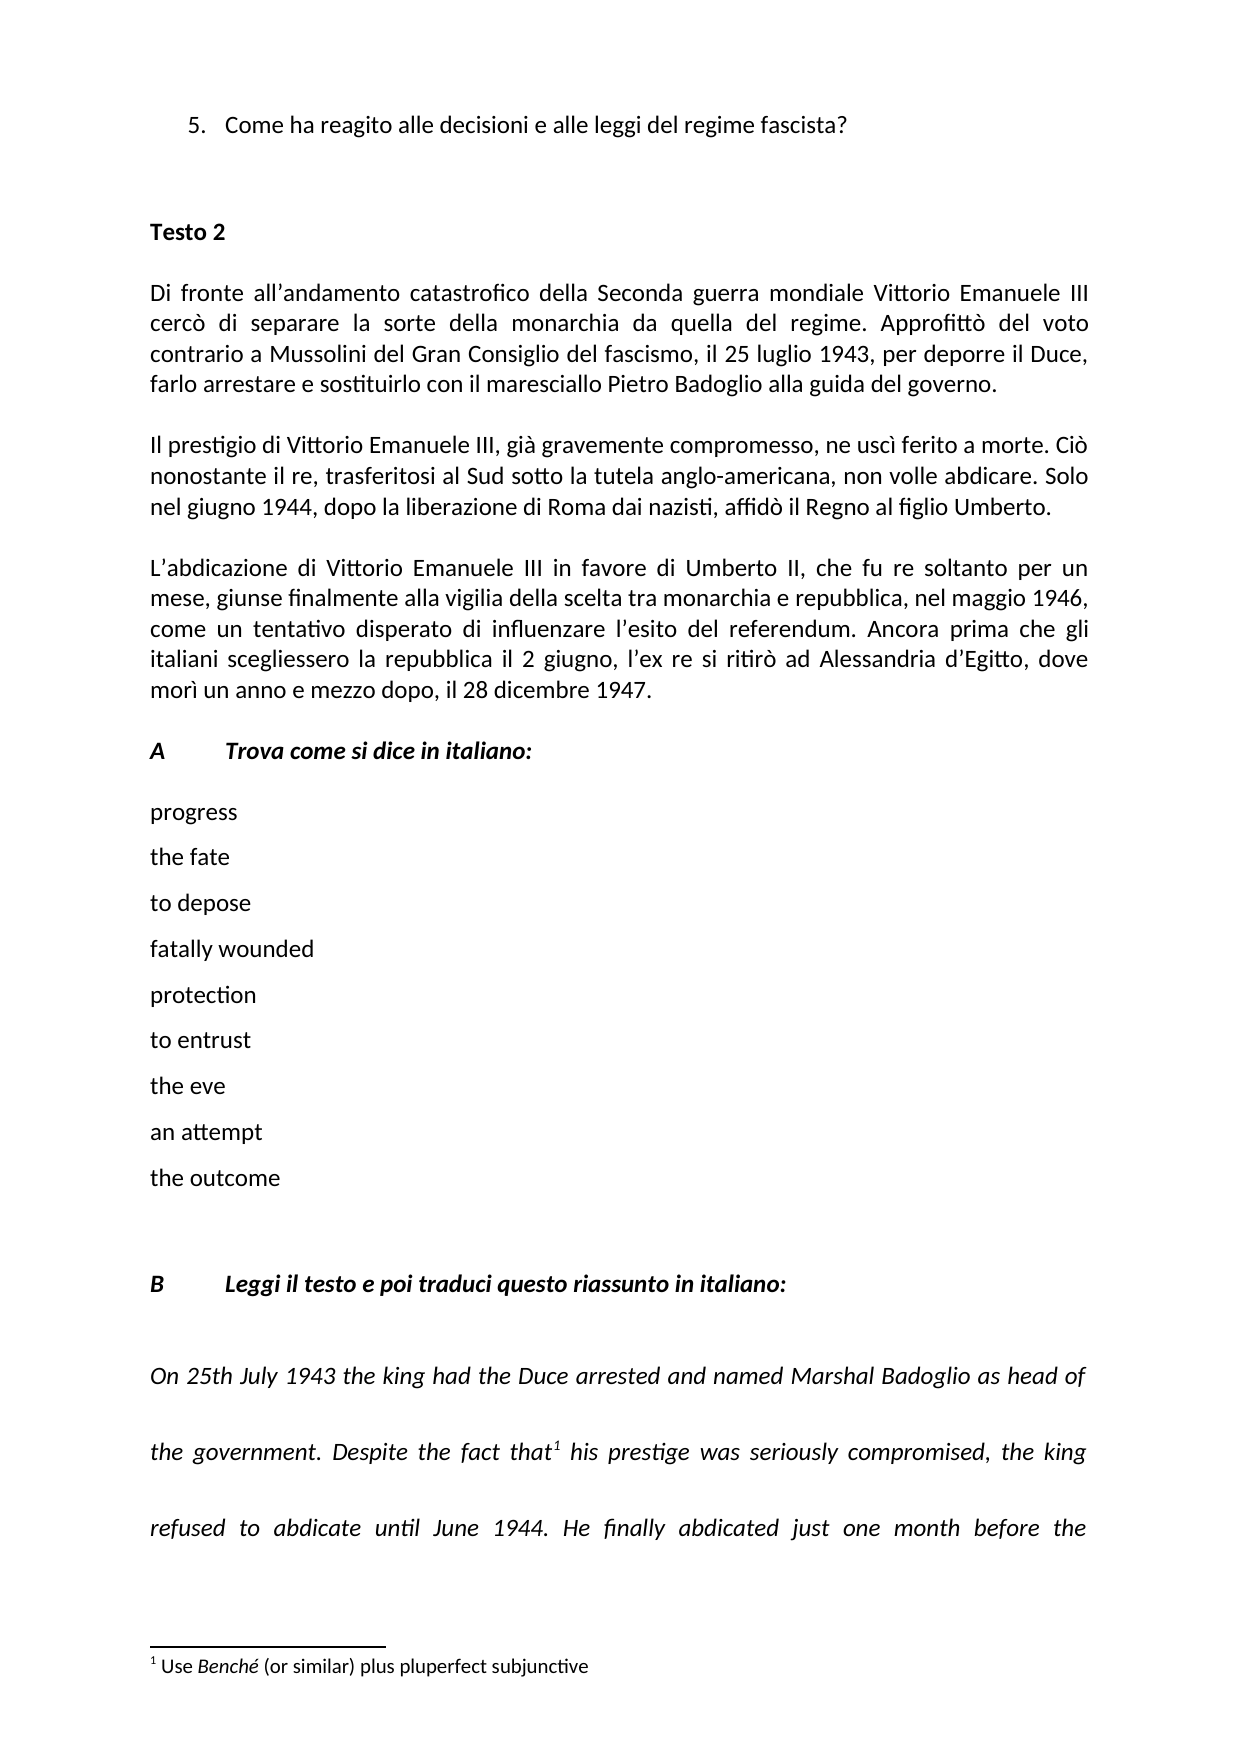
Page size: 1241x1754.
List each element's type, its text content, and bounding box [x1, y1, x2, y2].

text fatally wounded [150, 933, 414, 963]
text progress [150, 796, 414, 826]
text B Leggi il testo e poi traduci questo riassunto in italiano: [150, 1268, 1090, 1299]
text to entrust [150, 1024, 414, 1055]
text an attempt [150, 1116, 414, 1146]
text Testo 2 [150, 216, 1090, 246]
list Come ha reagito alle decisioni e alle leggi del regime fascista? [187, 109, 1090, 140]
text protection [150, 979, 414, 1009]
text Di fronte all’andamento catastrofico della Seconda guerra mondiale Vittorio Emanuele III cercò di separare la sorte della monarchia da quella del regime. Approfittò del voto contrario a Mussolini del Gran Consiglio del fascismo, il 25 luglio 1943, per deporre il Duce, farlo arrestare e sostituirlo con il maresciallo Pietro Badoglio alla guida del governo. [150, 277, 1090, 399]
text L’abdicazione di Vittorio Emanuele III in favore di Umberto II, che fu re soltanto per un mese, giunse finalmente alla vigilia della scelta tra monarchia e repubblica, nel maggio 1946, come un tentativo disperato di influenzare l’esito del referendum. Ancora prima che gli italiani scegliessero la repubblica il 2 giugno, l’ex re si ritirò ad Alessandria d’Egitto, dove morì un anno e mezzo dopo, il 28 dicembre 1947. [150, 552, 1090, 704]
text Il prestigio di Vittorio Emanuele III, già gravemente compromesso, ne uscì ferito a morte. Ciò nonostante il re, trasferitosi al Sud sotto la tutela anglo-americana, non volle abdicare. Solo nel giugno 1944, dopo la liberazione di Roma dai nazisti, affidò il Regno al figlio Umberto. [150, 429, 1090, 521]
text the outcome [150, 1162, 414, 1192]
text A Trova come si dice in italiano: [150, 735, 1090, 765]
text the eve [150, 1070, 414, 1101]
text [150, 1360, 1090, 1543]
text to depose [150, 887, 414, 918]
text the fate [150, 842, 414, 872]
